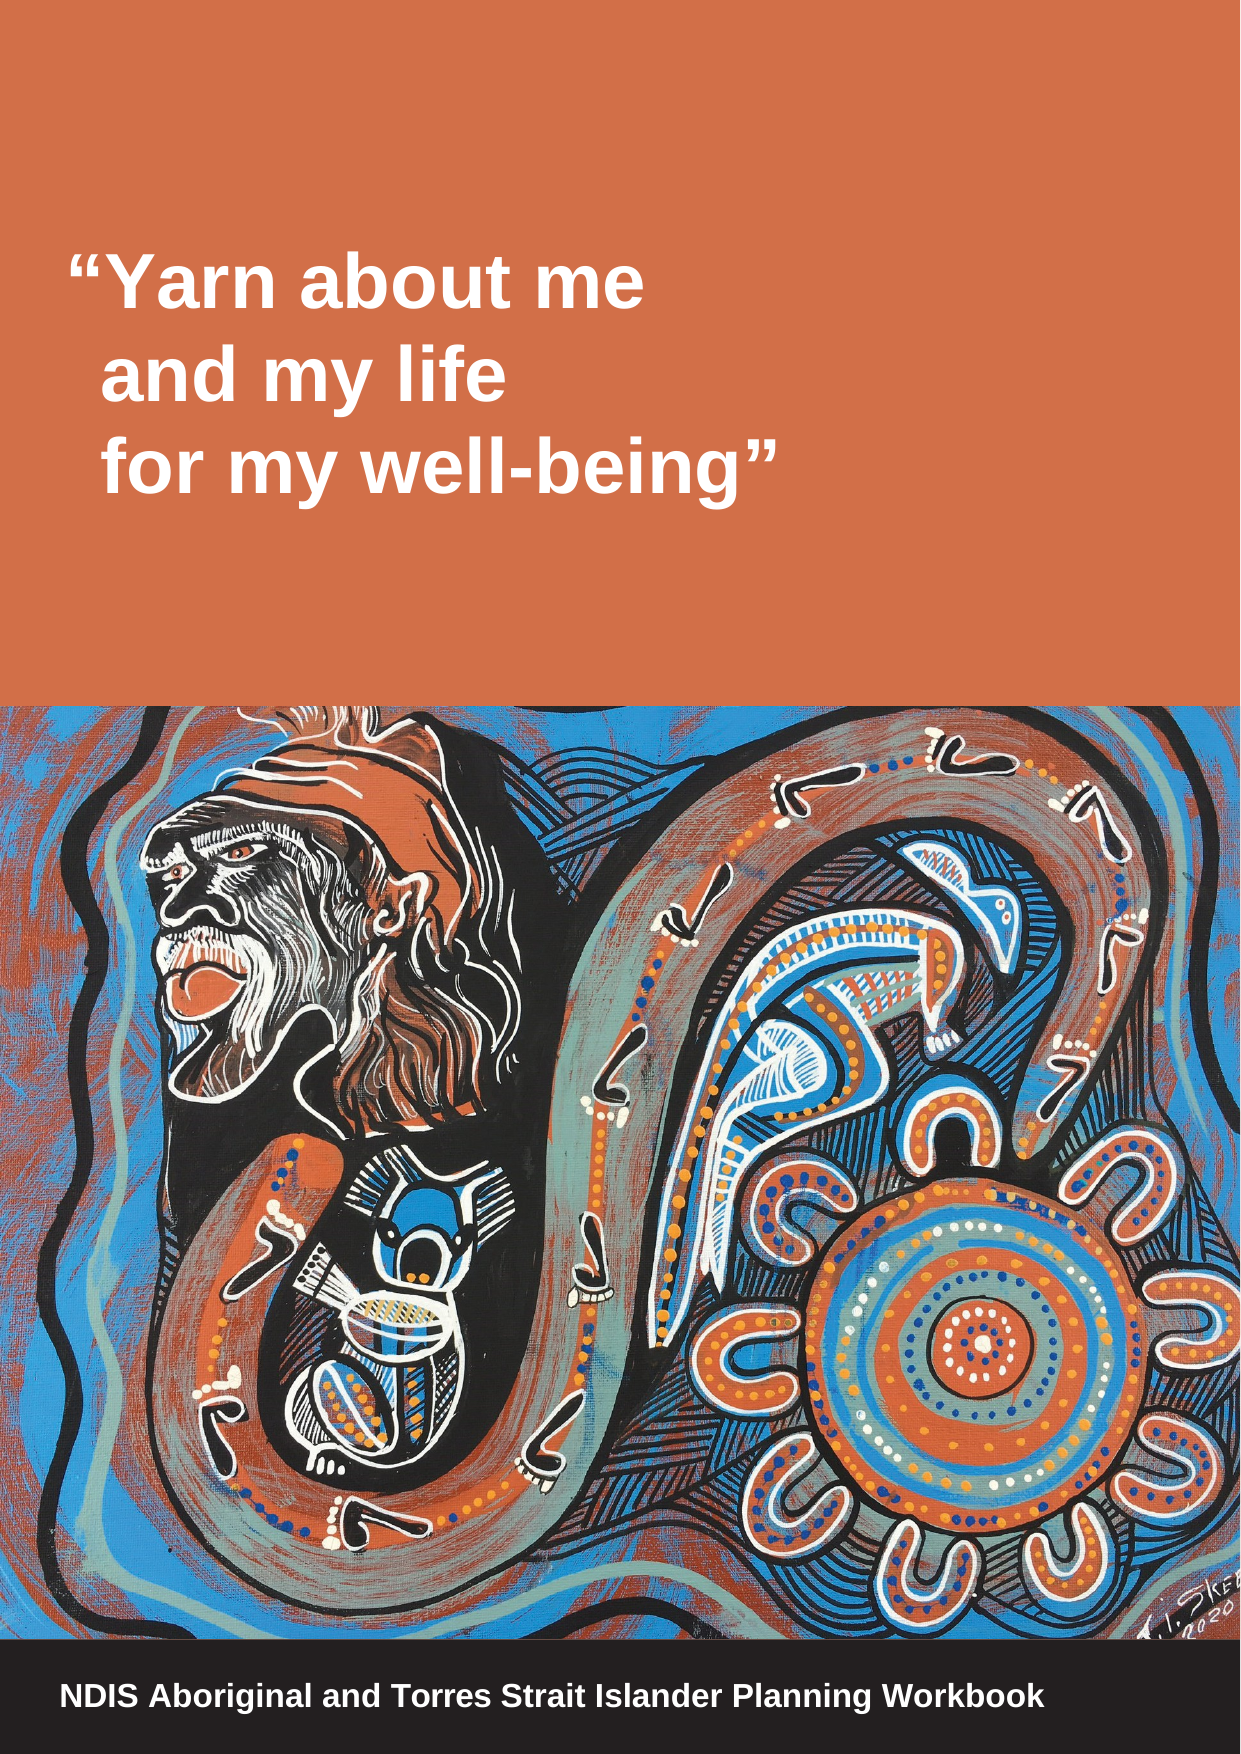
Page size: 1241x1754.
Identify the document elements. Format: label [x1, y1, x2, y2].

picture [0, 706, 1241, 1639]
